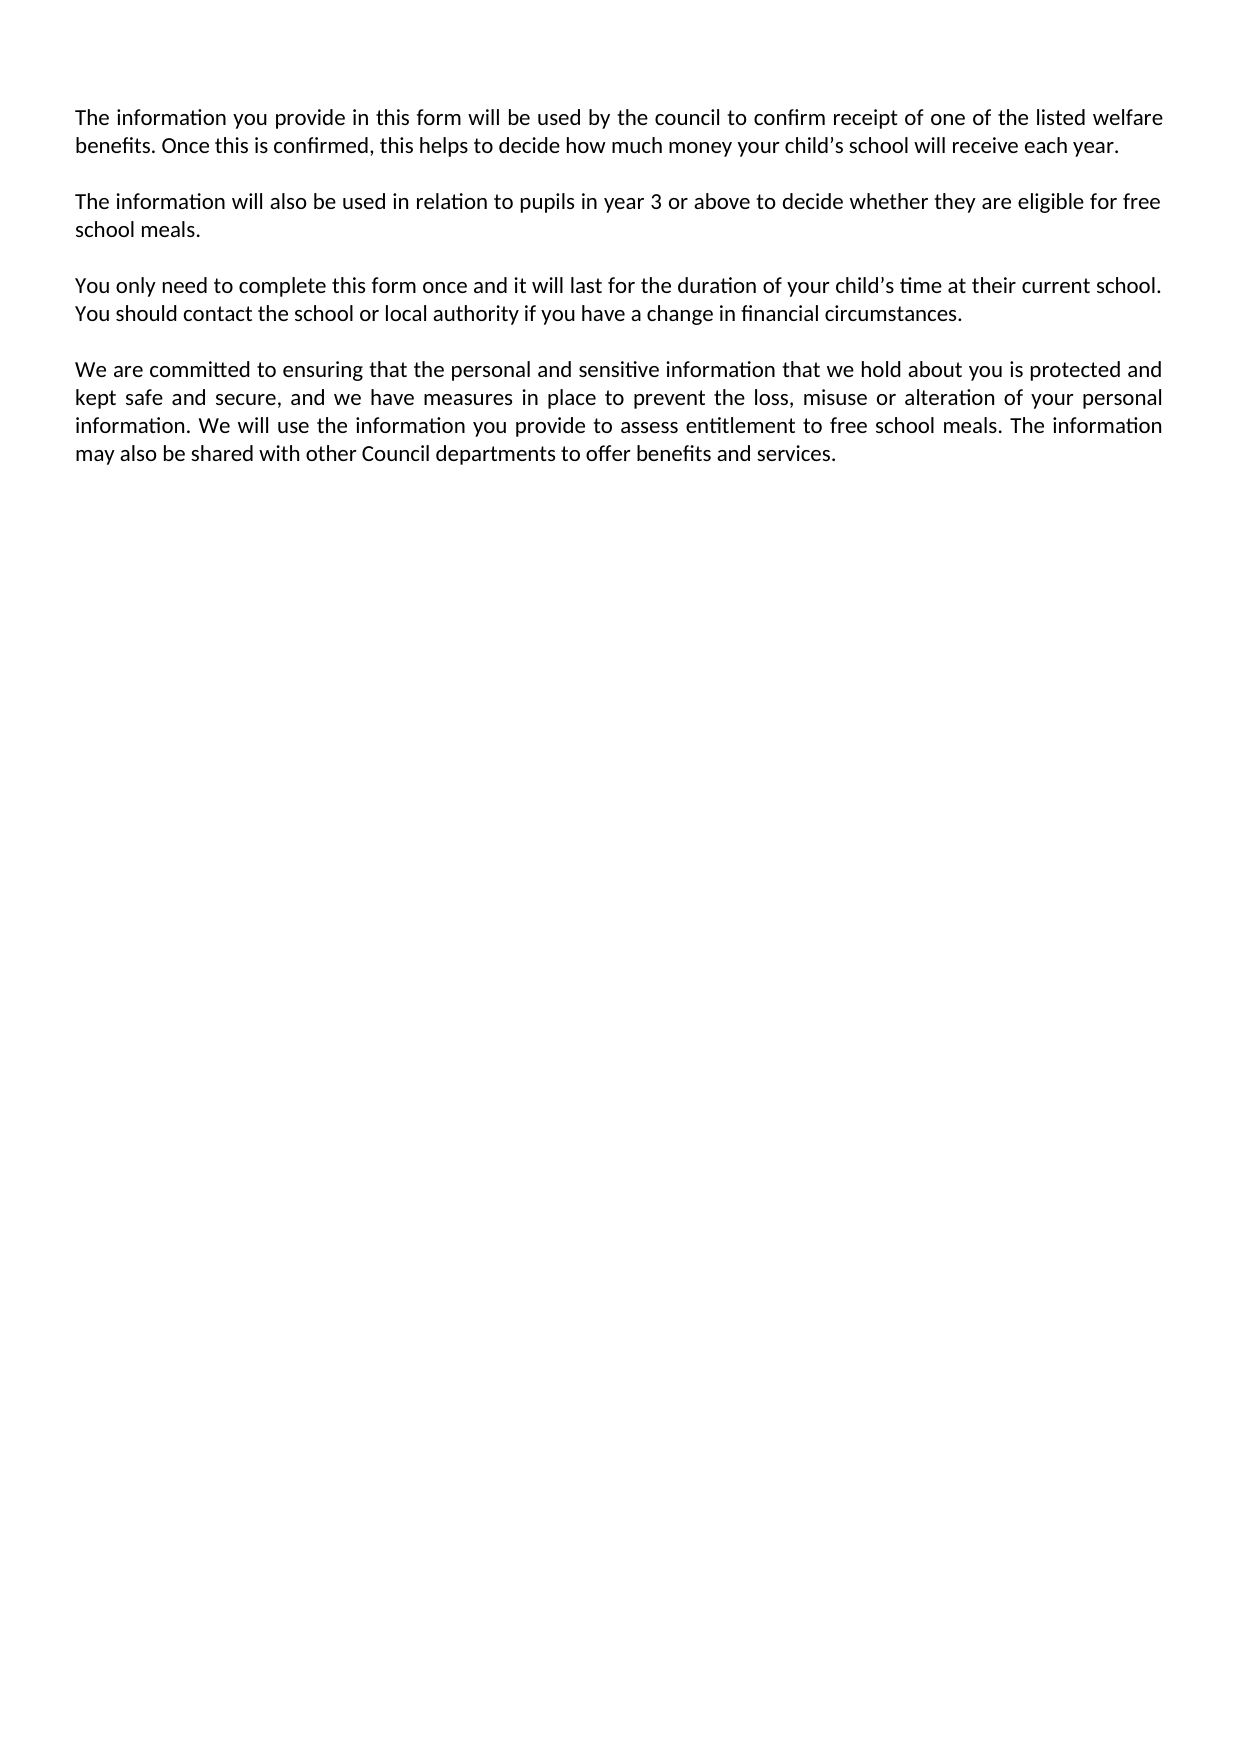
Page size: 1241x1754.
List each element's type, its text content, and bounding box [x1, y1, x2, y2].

text We are committed to ensuring that the personal and sensitive information that we hold about you is protected and kept safe and secure, and we have measures in place to prevent the loss, misuse or alteration of your personal information. We will use the information you provide to assess entitlement to free school meals. The information may also be shared with other Council departments to offer benefits and services. [75, 355, 1165, 467]
text You only need to complete this form once and it will last for the duration of your child’s time at their current school. You should contact the school or local authority if you have a change in financial circumstances. [75, 271, 1165, 327]
text The information will also be used in relation to pupils in year 3 or above to decide whether they are eligible for free school meals. [75, 187, 1165, 243]
text The information you provide in this form will be used by the council to confirm receipt of one of the listed welfare benefits. Once this is confirmed, this helps to decide how much money your child’s school will receive each year. [75, 103, 1165, 159]
